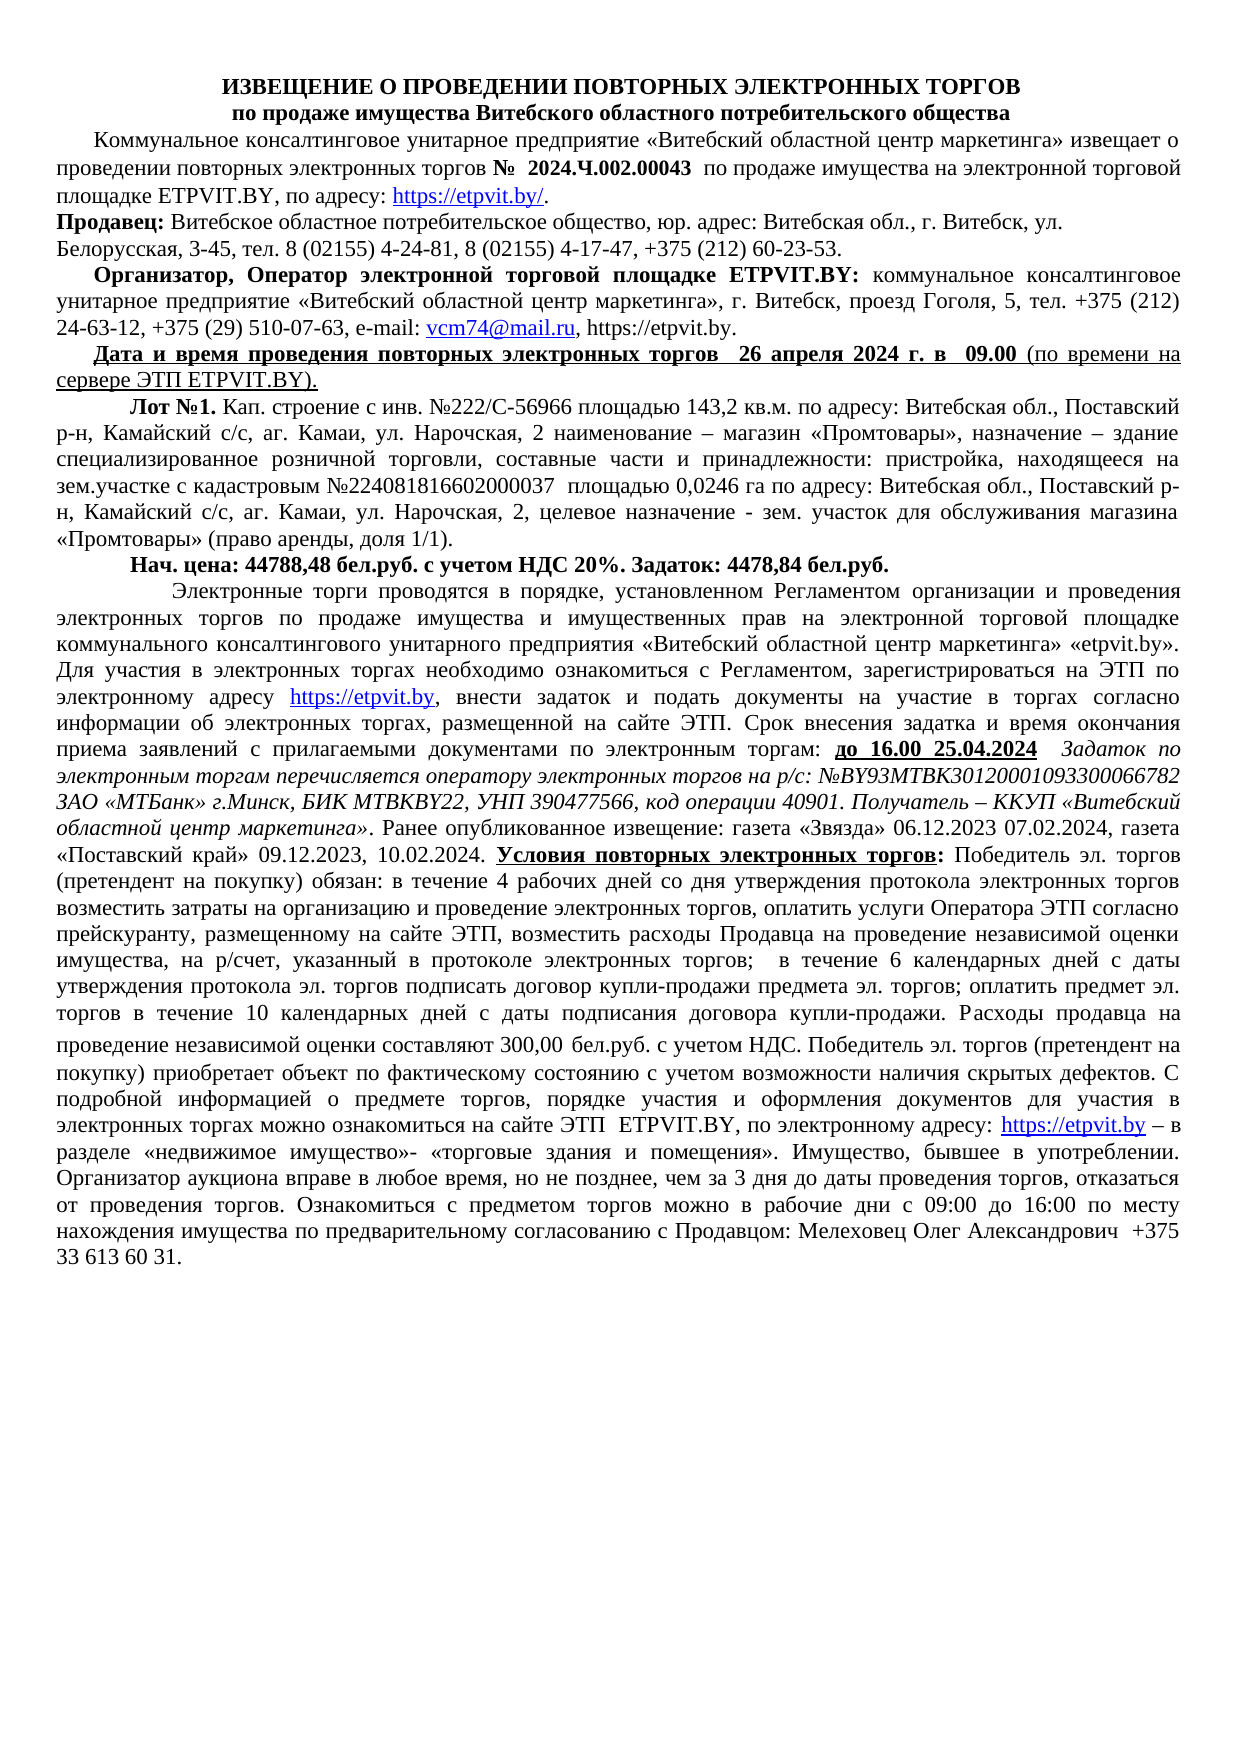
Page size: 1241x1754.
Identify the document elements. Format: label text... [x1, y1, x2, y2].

text Нач. цена: 44788,48 бел.руб. с учетом НДС 20%. Задаток: 4478,84 бел.руб. [56, 551, 1181, 577]
text ИЗВЕЩЕНИЕ О ПРОВЕДЕНИИ ПОВТОРНЫХ ЭЛЕКТРОННЫХ ТОРГОВ [56, 73, 1186, 99]
text Лот №1. Кап. строение с инв. №222/С-56966 площадью 143,2 кв.м. по адресу: Витебская обл., Поставский р-н, Камайский с/с, аг. Камаи, ул. Нарочская, 2 наименование – магазин «Промтовары», назначение – здание специализированное розничной торговли, составные части и принадлежности: пристройка, находящееся на зем.участке с кадастровым №224081816602000037 площадью 0,0246 га по адресу: Витебская обл., Поставский р-н, Камайский с/с, аг. Камаи, ул. Нарочская, 2, целевое назначение - зем. участок для обслуживания магазина «Промтовары» (право аренды, доля 1/1). [56, 393, 1181, 551]
text Электронные торги проводятся в порядке, установленном Регламентом организации и проведения электронных торгов по продаже имущества и имущественных прав на электронной торговой площадке коммунального консалтингового унитарного предприятия «Витебский областной центр маркетинга» «etpvit.by». Для участия в электронных торгах необходимо ознакомиться с Регламентом, зарегистрироваться на ЭТП по электронному адресу https://etpvit.by, внести задаток и подать документы на участие в торгах согласно информации об электронных торгах, размещенной на сайте ЭТП. Срок внесения задатка и время окончания приема заявлений с прилагаемыми документами по электронным торгам: до 16.00 25.04.2024 Задаток по электронным торгам перечисляется оператору электронных торгов на р/с: №BY93MTBK30120001093300066782 ЗАО «МТБанк» г.Минск, БИК MTBKBY22, УНП 390477566, код операции 40901. Получатель – ККУП «Витебский областной центр маркетинга». Ранее опубликованное извещение: газета «Звязда» 06.12.2023 07.02.2024, газета «Поставский край» 09.12.2023, 10.02.2024. Условия повторных электронных торгов: Победитель эл. торгов (претендент на покупку) обязан: в течение 4 рабочих дней со дня утверждения протокола электронных торгов возместить затраты на организацию и проведение электронных торгов, оплатить услуги Оператора ЭТП согласно прейскуранту, размещенному на сайте ЭТП, возместить расходы Продавца на проведение независимой оценки имущества, на р/счет, указанный в протоколе электронных торгов; в течение 6 календарных дней с даты утверждения протокола эл. торгов подписать договор купли-продажи предмета эл. торгов; оплатить предмет эл. торгов в течение 10 календарных дней с даты подписания договора купли-продажи. Расходы продавца на проведение независимой оценки составляют 300,00 бел.руб. с учетом НДС. Победитель эл. торгов (претендент на покупку) приобретает объект по фактическому состоянию с учетом возможности наличия скрытых дефектов. С подробной информацией о предмете торгов, порядке участия и оформления документов для участия в электронных торгах можно ознакомиться на сайте ЭТП ETPVIT.BY, по электронному адресу: https://etpvit.by – в разделе «недвижимое имущество»- «торговые здания и помещения». Имущество, бывшее в употреблении. Организатор аукциона вправе в любое время, но не позднее, чем за 3 дня до даты проведения торгов, отказаться от проведения торгов. Ознакомиться с предметом торгов можно в рабочие дни с 09:00 до 16:00 по месту нахождения имущества по предварительному согласованию с Продавцом: Мелеховец Олег Александрович +375 33 613 60 31. [56, 709, 1181, 1270]
text Дата и время проведения повторных электронных торгов 26 апреля 2024 г. в 09.00 (по времени на сервере ЭТП ETPVIT.BY). [56, 340, 1181, 393]
text Продавец: Витебское областное потребительское общество, юр. адрес: Витебская обл., г. Витебск, ул. Белорусская, 3-45, тел. 8 (02155) 4-24-81, 8 (02155) 4-17-47, +375 (212) 60-23-53. [56, 208, 1181, 261]
text Организатор, Оператор электронной торговой площадке ETPVIT.BY: коммунальное консалтинговое унитарное предприятие «Витебский областной центр маркетинга», г. Витебск, проезд Гоголя, 5, тел. +375 (212) 24-63-12, +375 (29) 510-07-63, е-mail: vcm74@mail.ru, https://etpvit.by. [56, 261, 1181, 340]
text по продаже имущества Витебского областного потребительского общества [56, 99, 1186, 126]
text Коммунальное консалтинговое унитарное предприятие «Витебский областной центр маркетинга» извещает о проведении повторных электронных торгов № 2024.Ч.002.00043 по продаже имущества на электронной торговой площадке ETPVIT.BY, по адресу: https://etpvit.by/. [56, 126, 1181, 208]
